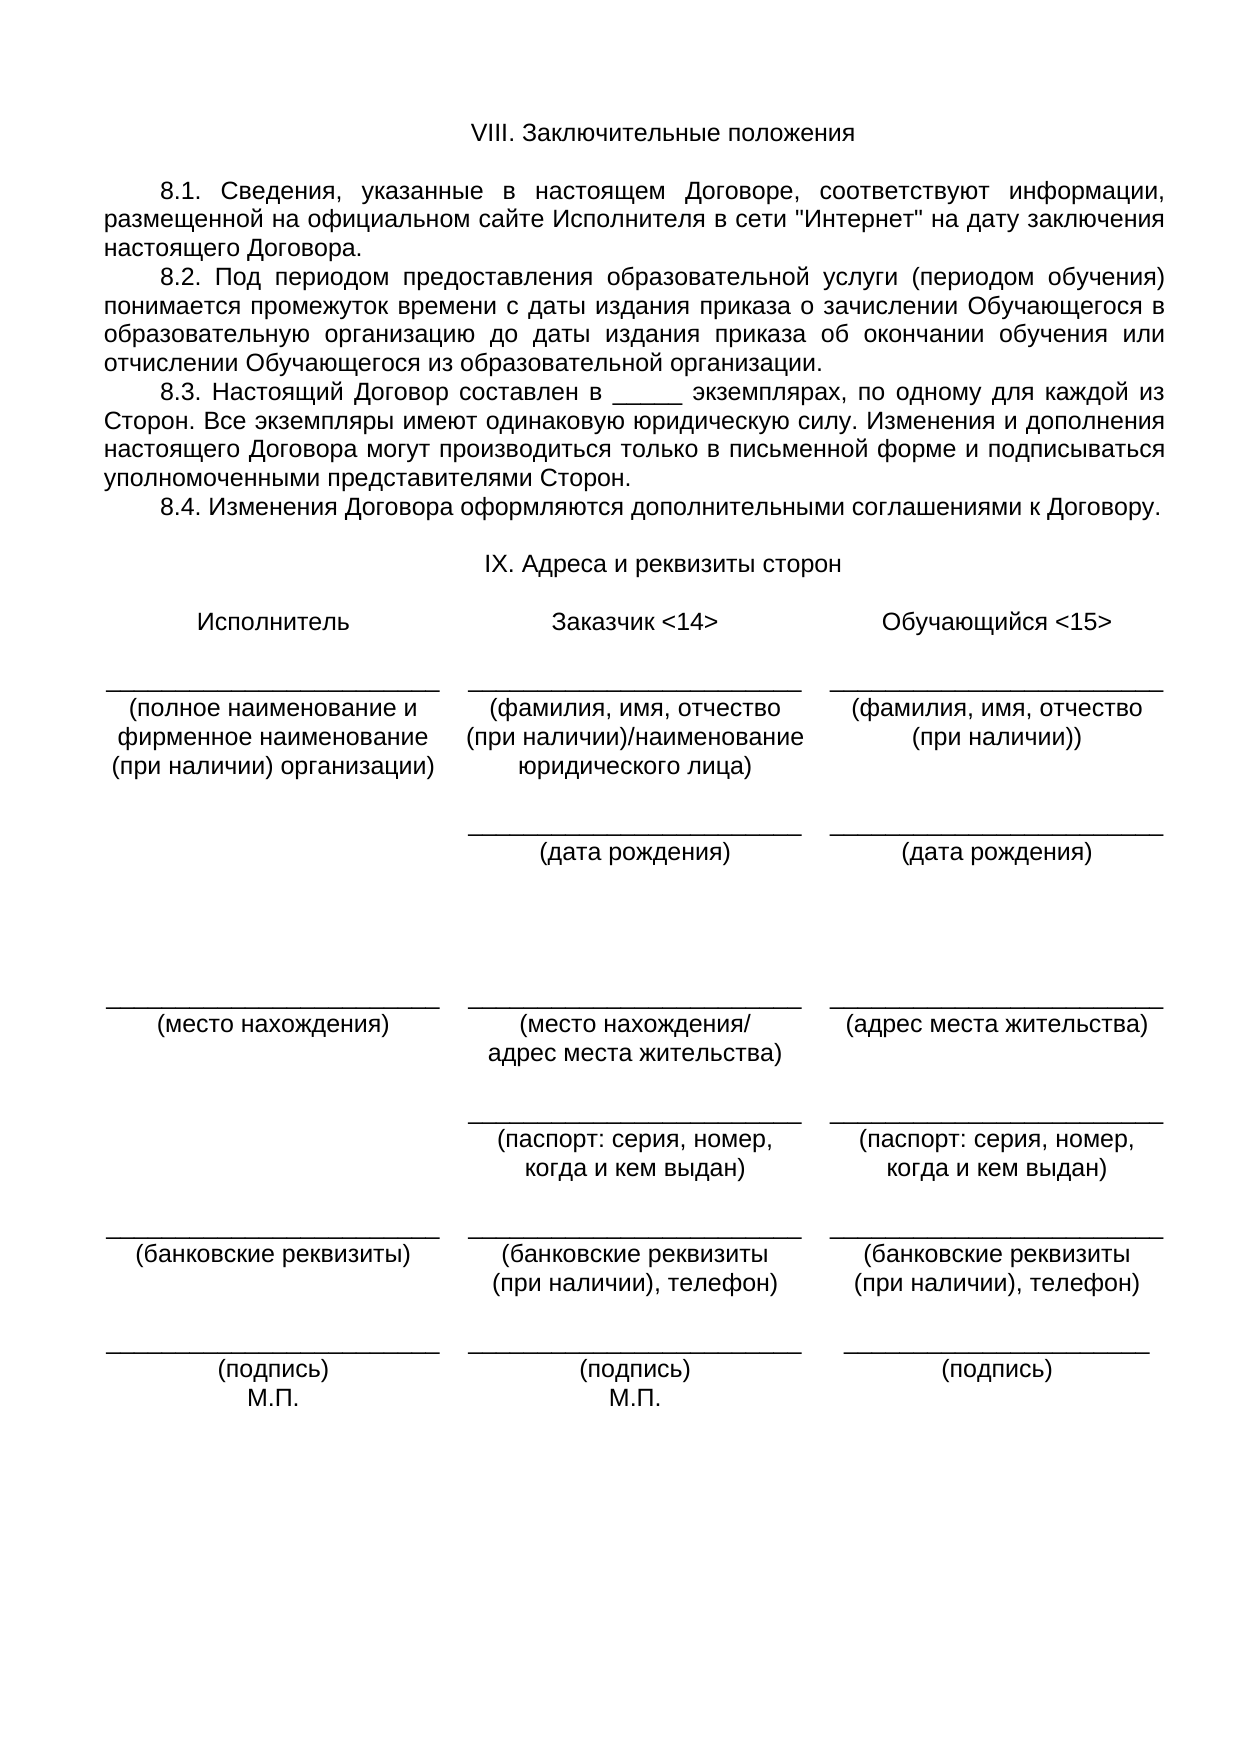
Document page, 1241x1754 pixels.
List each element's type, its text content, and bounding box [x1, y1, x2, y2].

text VIII. Заключительные положения [103, 118, 1167, 147]
text 8.3. Настоящий Договор составлен в _____ экземплярах, по одному для каждой из Сторон. Все экземпляры имеют одинаковую юридическую силу. Изменения и дополнения настоящего Договора могут производиться только в письменной форме и подписываться уполномоченными представителями Сторон. [103, 377, 1167, 492]
table_header Исполнитель ________________________ (полное наименование и фирменное наименование (при наличии) организации) ________________________ (место нахождения) ________________________ (банковские реквизиты) ________________________ (подпись) М.П. [92, 607, 454, 1412]
text 8.4. Изменения Договора оформляются дополнительными соглашениями к Договору. [103, 492, 1167, 521]
text 8.2. Под периодом предоставления образовательной услуги (периодом обучения) понимается промежуток времени с даты издания приказа о зачислении Обучающегося в образовательную организацию до даты издания приказа об окончании обучения или отчислении Обучающегося из образовательной организации. [103, 262, 1167, 377]
table_header Заказчик <14> ________________________ (фамилия, имя, отчество (при наличии)/наименование юридического лица) ________________________ (дата рождения) ________________________ (место нахождения/ адрес места жительства) ________________________ (паспорт: серия, номер, когда и кем выдан) ________________________ (банковские реквизиты (при наличии), телефон) ________________________ (подпись) М.П. [454, 607, 816, 1412]
text IX. Адреса и реквизиты сторон [103, 549, 1167, 578]
table_header Обучающийся <15> ________________________ (фамилия, имя, отчество (при наличии)) ________________________ (дата рождения) ________________________ (адрес места жительства) ________________________ (паспорт: серия, номер, когда и кем выдан) ________________________ (банковские реквизиты (при наличии), телефон) ______________________ (подпись) [816, 607, 1178, 1412]
text 8.1. Сведения, указанные в настоящем Договоре, соответствуют информации, размещенной на официальном сайте Исполнителя в сети "Интернет" на дату заключения настоящего Договора. [103, 176, 1167, 262]
